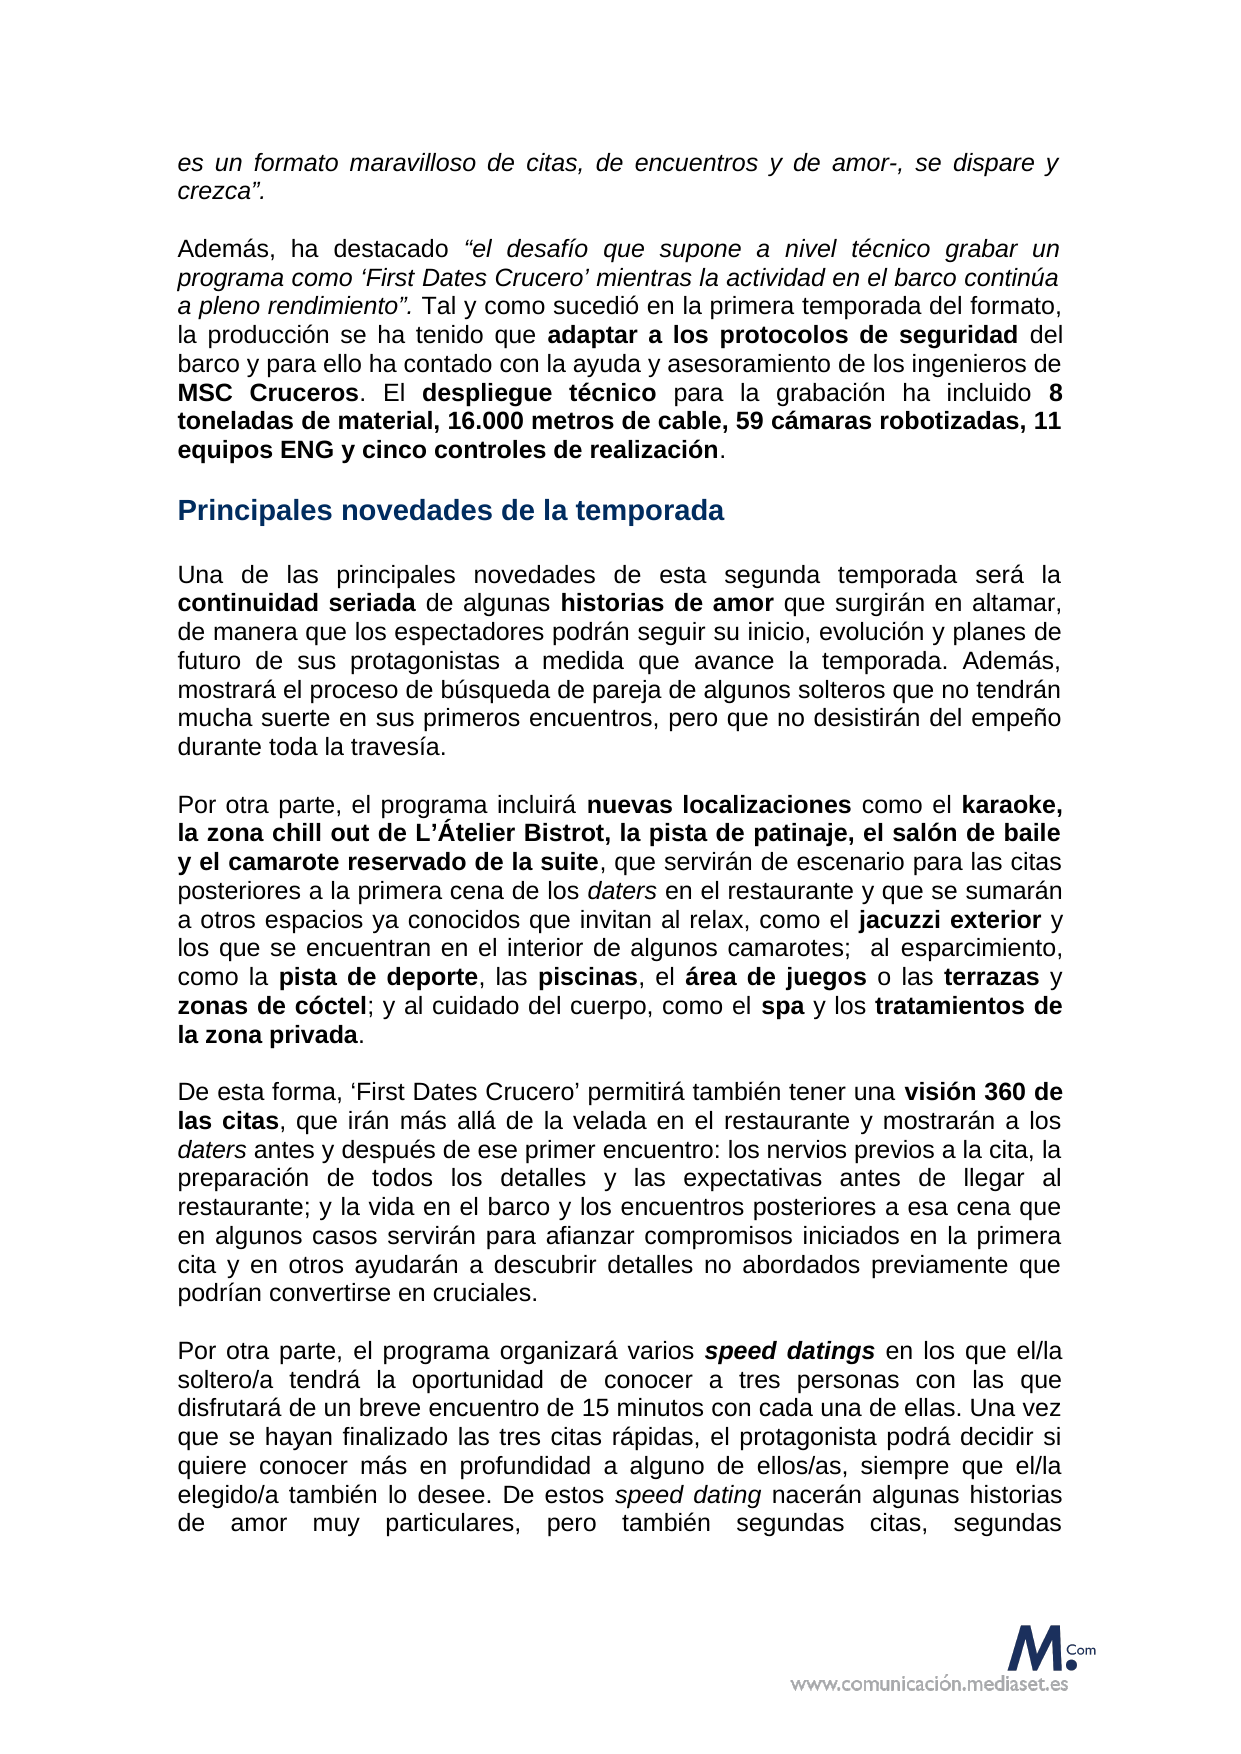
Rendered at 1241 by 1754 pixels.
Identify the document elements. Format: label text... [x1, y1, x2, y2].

text Una de las principales novedades de esta segunda temporada será la continuidad seriada de algunas historias de amor que surgirán en altamar, de manera que los espectadores podrán seguir su inicio, evolución y planes de futuro de sus protagonistas a medida que avance la temporada. Además, mostrará el proceso de búsqueda de pareja de algunos solteros que no tendrán mucha suerte en sus primeros encuentros, pero que no desistirán del empeño durante toda la travesía. [177, 560, 1063, 761]
picture [777, 1602, 1240, 1709]
text Por otra parte, el programa incluirá nuevas localizaciones como el karaoke, la zona chill out de L’Átelier Bistrot, la pista de patinaje, el salón de baile y el camarote reservado de la suite, que servirán de escenario para las citas posteriores a la primera cena de los daters en el restaurante y que se sumarán a otros espacios ya conocidos que invitan al relax, como el jacuzzi exterior y los que se encuentran en el interior de algunos camarotes; al esparcimiento, como la pista de deporte, las piscinas, el área de juegos o las terrazas y zonas de cóctel; y al cuidado del cuerpo, como el spa y los tratamientos de la zona privada. [177, 790, 1063, 1048]
text Principales novedades de la temporada [177, 493, 1063, 526]
text De esta forma, ‘First Dates Crucero’ permitirá también tener una visión 360 de las citas, que irán más allá de la velada en el restaurante y mostrarán a los daters antes y después de ese primer encuentro: los nervios previos a la cita, la preparación de todos los detalles y las expectativas antes de llegar al restaurante; y la vida en el barco y los encuentros posteriores a esa cena que en algunos casos servirán para afianzar compromisos iniciados en la primera cita y en otros ayudarán a descubrir detalles no abordados previamente que podrían convertirse en cruciales. [177, 1077, 1063, 1307]
text Además, ha destacado “el desafío que supone a nivel técnico grabar un programa como ‘First Dates Crucero’ mientras la actividad en el barco continúa a pleno rendimiento”. Tal y como sucedió en la primera temporada del formato, la producción se ha tenido que adaptar a los protocolos de seguridad del barco y para ello ha contado con la ayuda y asesoramiento de los ingenieros de MSC Cruceros. El despliegue técnico para la grabación ha incluido 8 toneladas de material, 16.000 metros de cable, 59 cámaras robotizadas, 11 equipos ENG y cinco controles de realización. [177, 234, 1063, 464]
